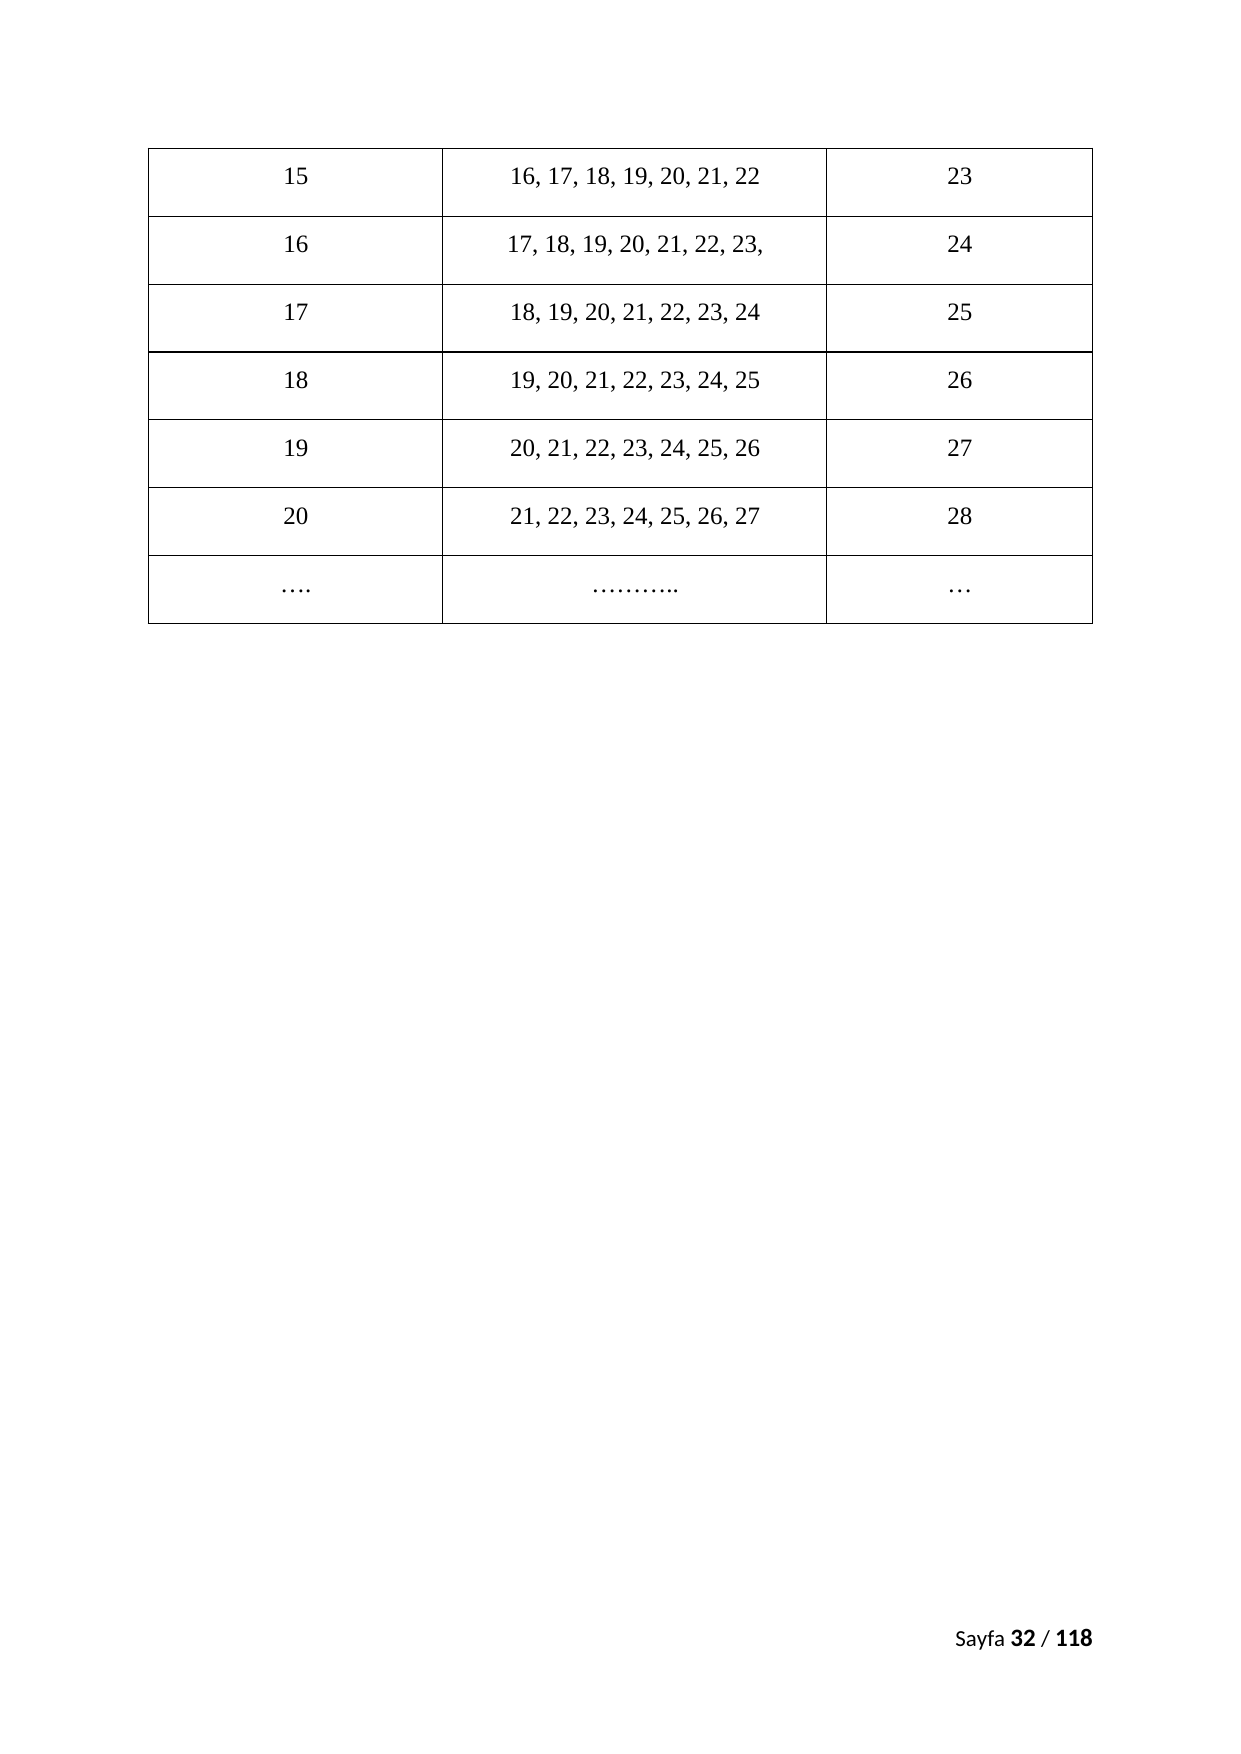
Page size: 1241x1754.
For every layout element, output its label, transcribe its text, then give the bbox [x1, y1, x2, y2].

table_cell 27 [827, 420, 1092, 487]
table_cell 18, 19, 20, 21, 22, 23, 24 [443, 285, 826, 351]
table_cell 23 [827, 149, 1092, 216]
table_cell 21, 22, 23, 24, 25, 26, 27 [443, 488, 826, 555]
table_cell 28 [827, 488, 1092, 555]
table_cell 17, 18, 19, 20, 21, 22, 23, [443, 217, 826, 283]
table_cell 19 [149, 420, 442, 487]
table_cell 19, 20, 21, 22, 23, 24, 25 [443, 353, 826, 419]
table_cell ……….. [443, 556, 826, 623]
table_cell 25 [827, 285, 1092, 351]
table_cell … [827, 556, 1092, 623]
table_cell 16 [149, 217, 442, 283]
table_cell 15 [149, 149, 442, 216]
table_cell …. [149, 556, 442, 623]
table_cell 20 [149, 488, 442, 555]
table_cell 18 [149, 353, 442, 419]
table_cell 26 [827, 353, 1092, 419]
table_cell 16, 17, 18, 19, 20, 21, 22 [443, 149, 826, 216]
table_cell 24 [827, 217, 1092, 283]
table_cell 17 [149, 285, 442, 351]
table_cell 20, 21, 22, 23, 24, 25, 26 [443, 420, 826, 487]
